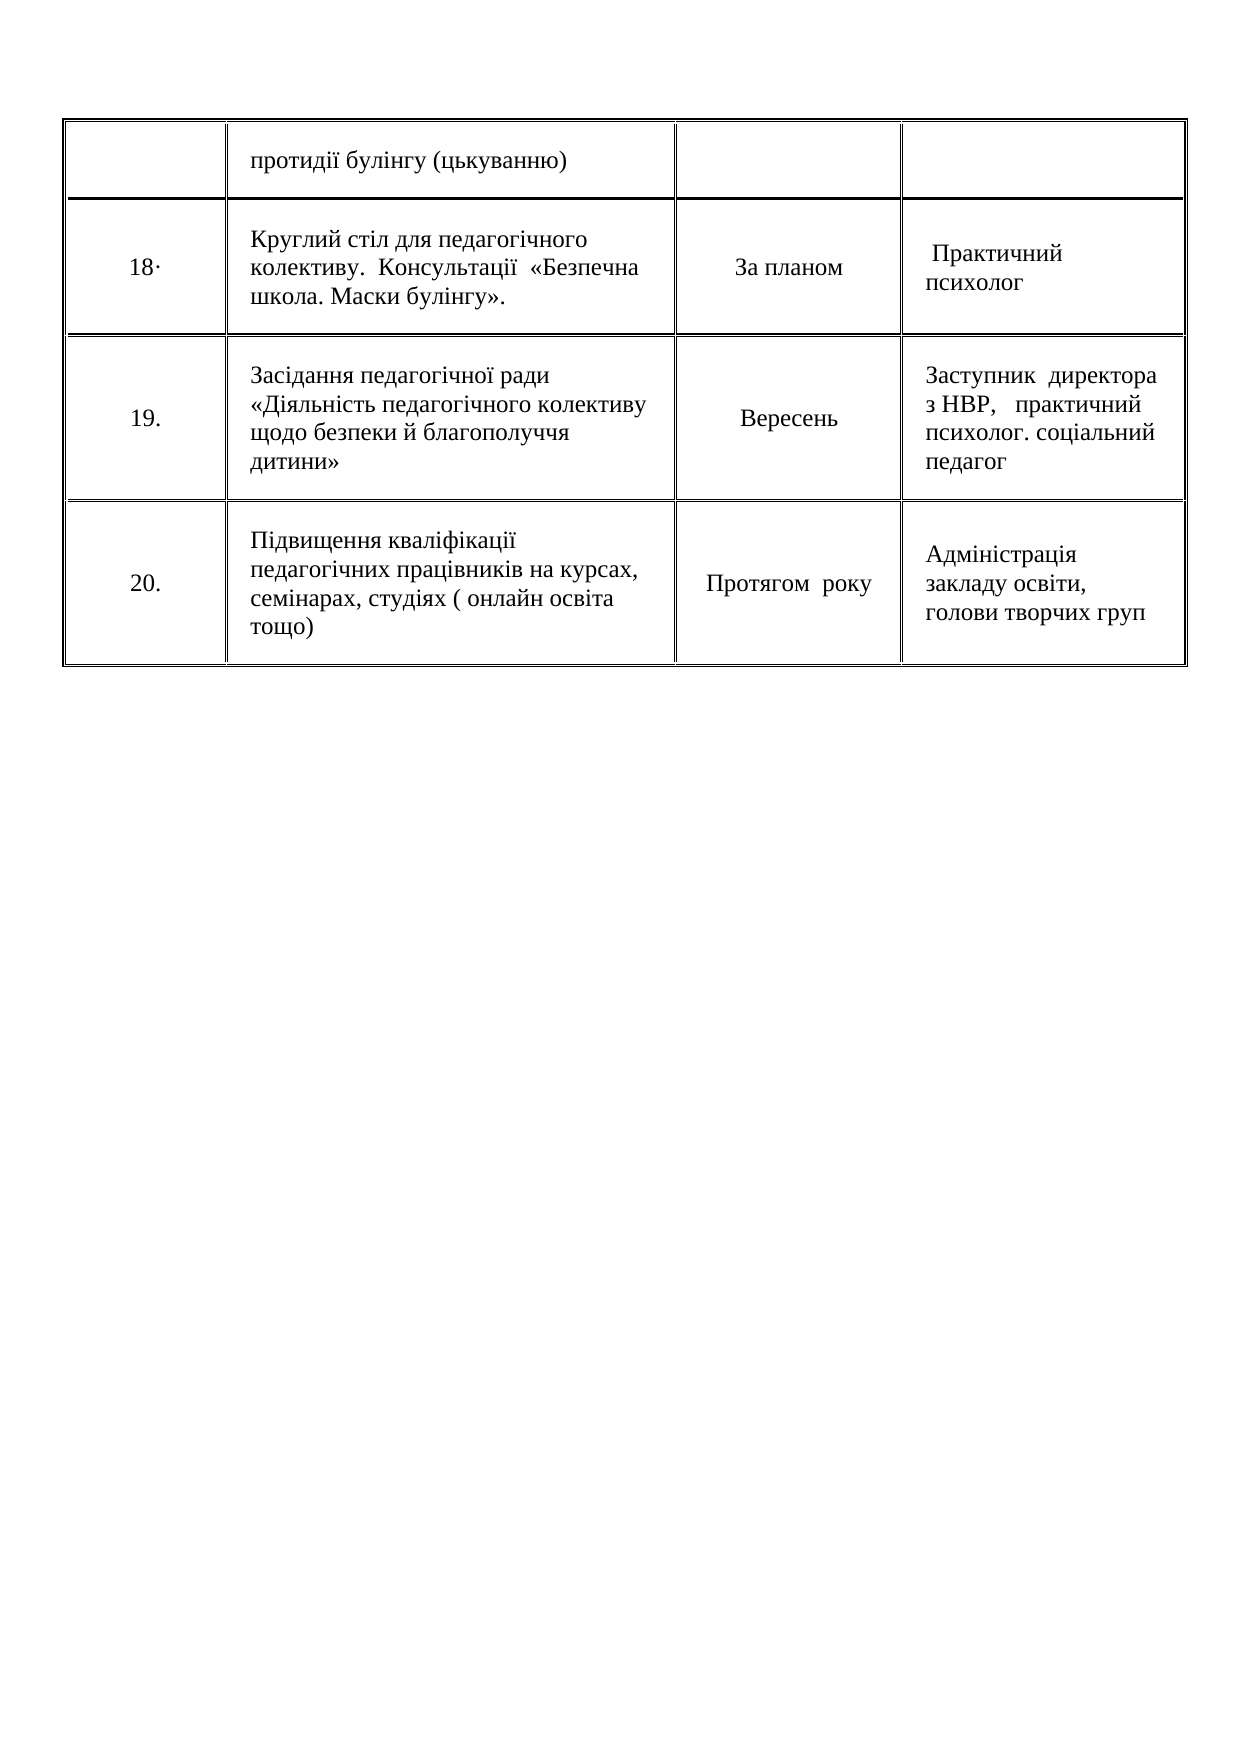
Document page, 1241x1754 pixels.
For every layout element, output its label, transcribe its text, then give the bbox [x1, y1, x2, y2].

table_cell Практичний психолог [903, 197, 1184, 333]
table_cell Заступник директора з НВР, практичний психолог. соціальний педагог [903, 333, 1185, 498]
table_cell Круглий стіл для педагогічного колективу. Консультації «Безпечна школа. Маски булінгу». [228, 200, 674, 333]
table_cell Засідання педагогічної ради «Діяльність педагогічного колективу щодо безпеки й благополуччя дитини» [228, 337, 674, 498]
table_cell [902, 122, 1184, 197]
table_cell За планом [677, 200, 900, 333]
table_cell Підвищення кваліфікації педагогічних працівників на курсах, семінарах, студіях ( онлайн освіта тощо) [227, 502, 676, 663]
table_cell 17· [66, 122, 227, 197]
table_cell 19. [66, 333, 225, 498]
table_cell 18· [66, 197, 225, 333]
table_cell Адміністрація закладу освіти, голови творчих груп [902, 499, 1185, 663]
table_cell 20. [66, 499, 227, 663]
table_cell Вересень [677, 337, 900, 498]
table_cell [227, 122, 676, 197]
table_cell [676, 122, 902, 197]
table_cell Протягом року [676, 502, 902, 663]
